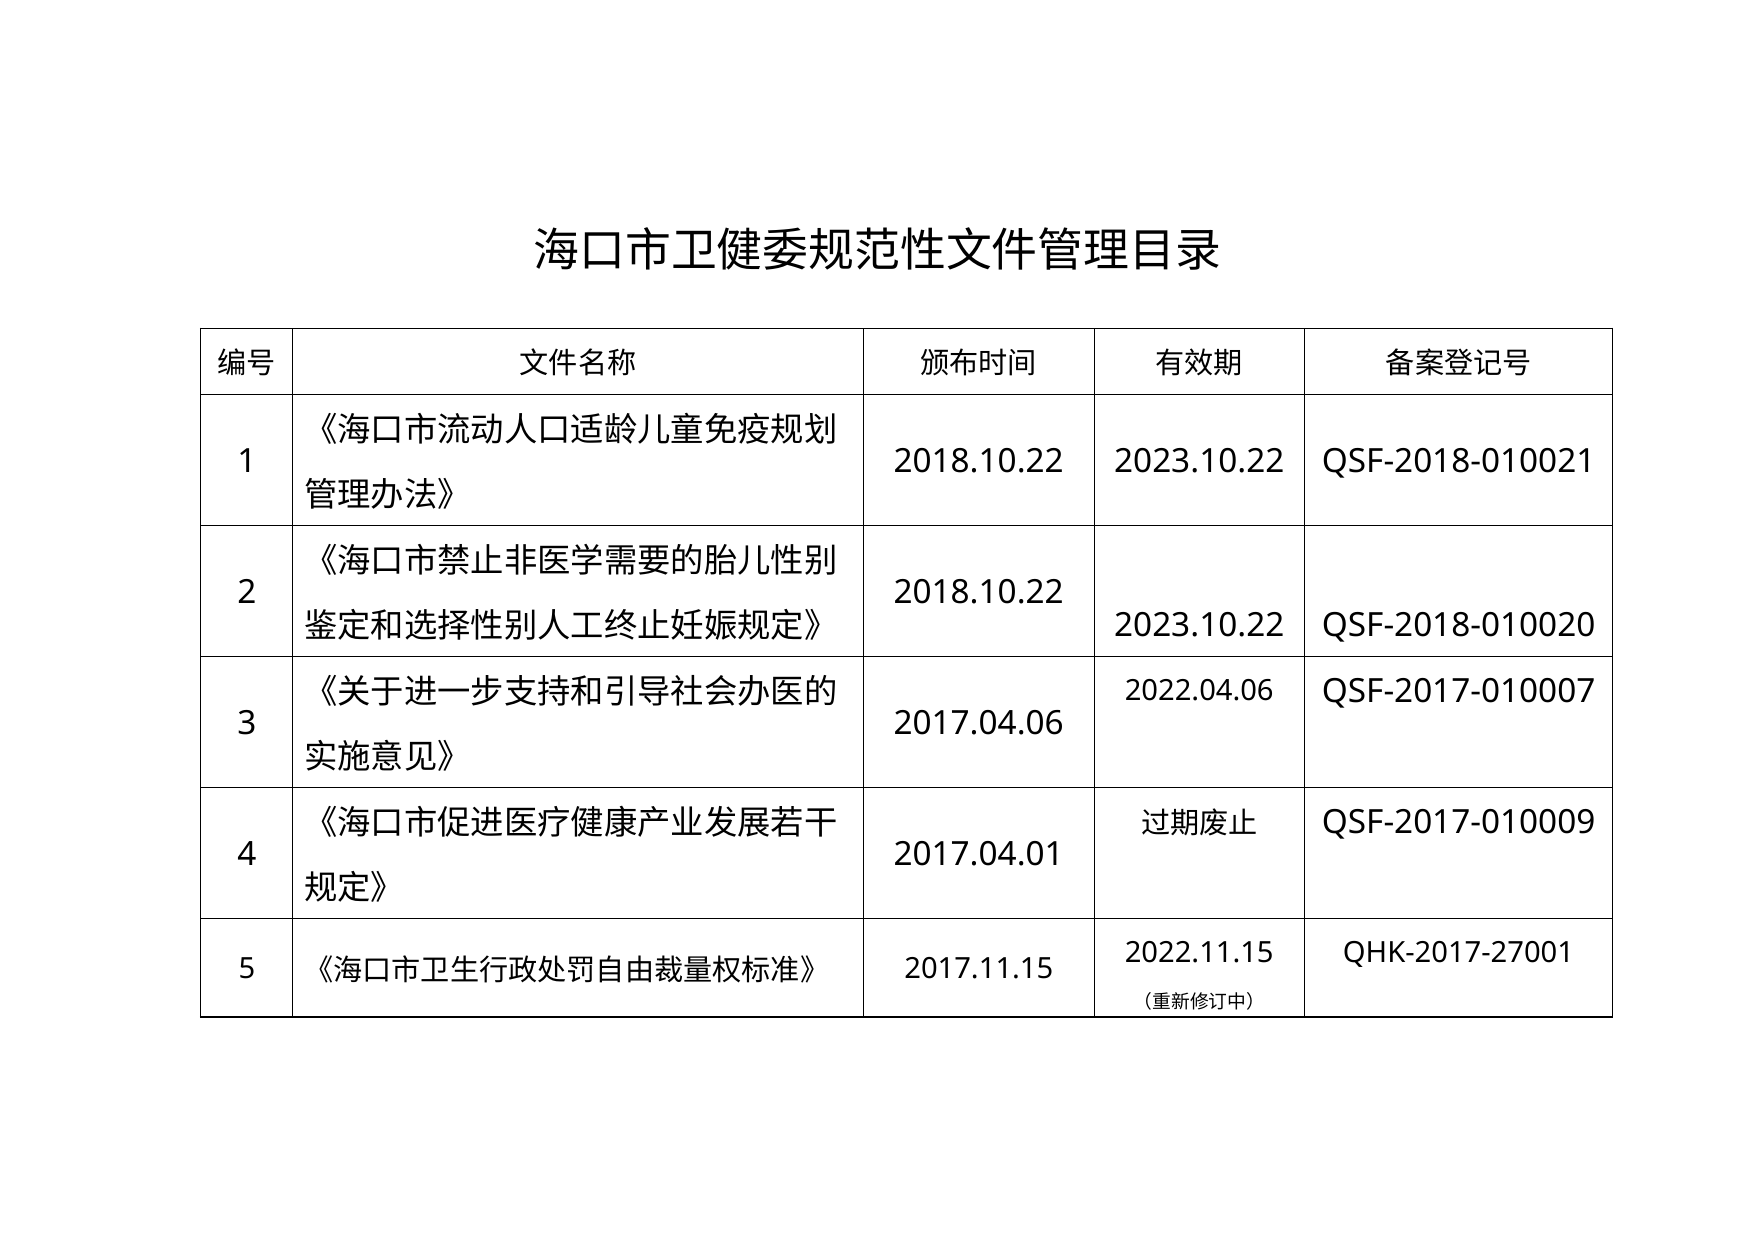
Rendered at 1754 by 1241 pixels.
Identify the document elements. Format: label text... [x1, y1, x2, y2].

table_cell 3 [201, 657, 292, 787]
table_cell 过期废止 [1095, 788, 1304, 918]
table_header 颁布时间 [864, 329, 1094, 394]
table_cell QSF-2018-010021 [1305, 395, 1612, 525]
table_cell 《海口市卫生行政处罚自由裁量权标准》 [293, 919, 863, 1016]
table_header 有效期 [1095, 329, 1304, 394]
table_cell 《海口市禁止非医学需要的胎儿性别鉴定和选择性别人工终止妊娠规定》 [293, 526, 863, 656]
table_cell 2018.10.22 [864, 395, 1094, 525]
table_cell 2022.04.06 [1095, 657, 1304, 787]
table_cell 2 [201, 526, 292, 656]
table_cell 1 [201, 395, 292, 525]
table_cell 2023.10.22 [1095, 526, 1304, 656]
text 海口市卫健委规范性文件管理目录 [150, 198, 1604, 295]
table_cell 《海口市促进医疗健康产业发展若干规定》 [293, 788, 863, 918]
table_cell 《关于进一步支持和引导社会办医的实施意见》 [293, 657, 863, 787]
table_cell 2017.04.06 [864, 657, 1094, 787]
table_cell QSF-2018-010020 [1305, 526, 1612, 656]
table_header 编号 [201, 329, 292, 394]
table_cell 5 [201, 919, 292, 1016]
table_cell 2017.04.01 [864, 788, 1094, 918]
table_header 文件名称 [293, 329, 863, 394]
table_cell 2022.11.15 （重新修订中） [1095, 919, 1304, 1016]
table_cell 2017.11.15 [864, 919, 1094, 1016]
table_cell QSF-2017-010009 [1305, 788, 1612, 918]
table_cell 4 [201, 788, 292, 918]
table_cell QSF-2017-010007 [1305, 657, 1612, 787]
table_cell QHK-2017-27001 [1305, 919, 1612, 1016]
table_cell 2018.10.22 [864, 526, 1094, 656]
table_cell 《海口市流动人口适龄儿童免疫规划管理办法》 [293, 395, 863, 525]
table_cell 2023.10.22 [1095, 395, 1304, 525]
table_header 备案登记号 [1305, 329, 1612, 394]
